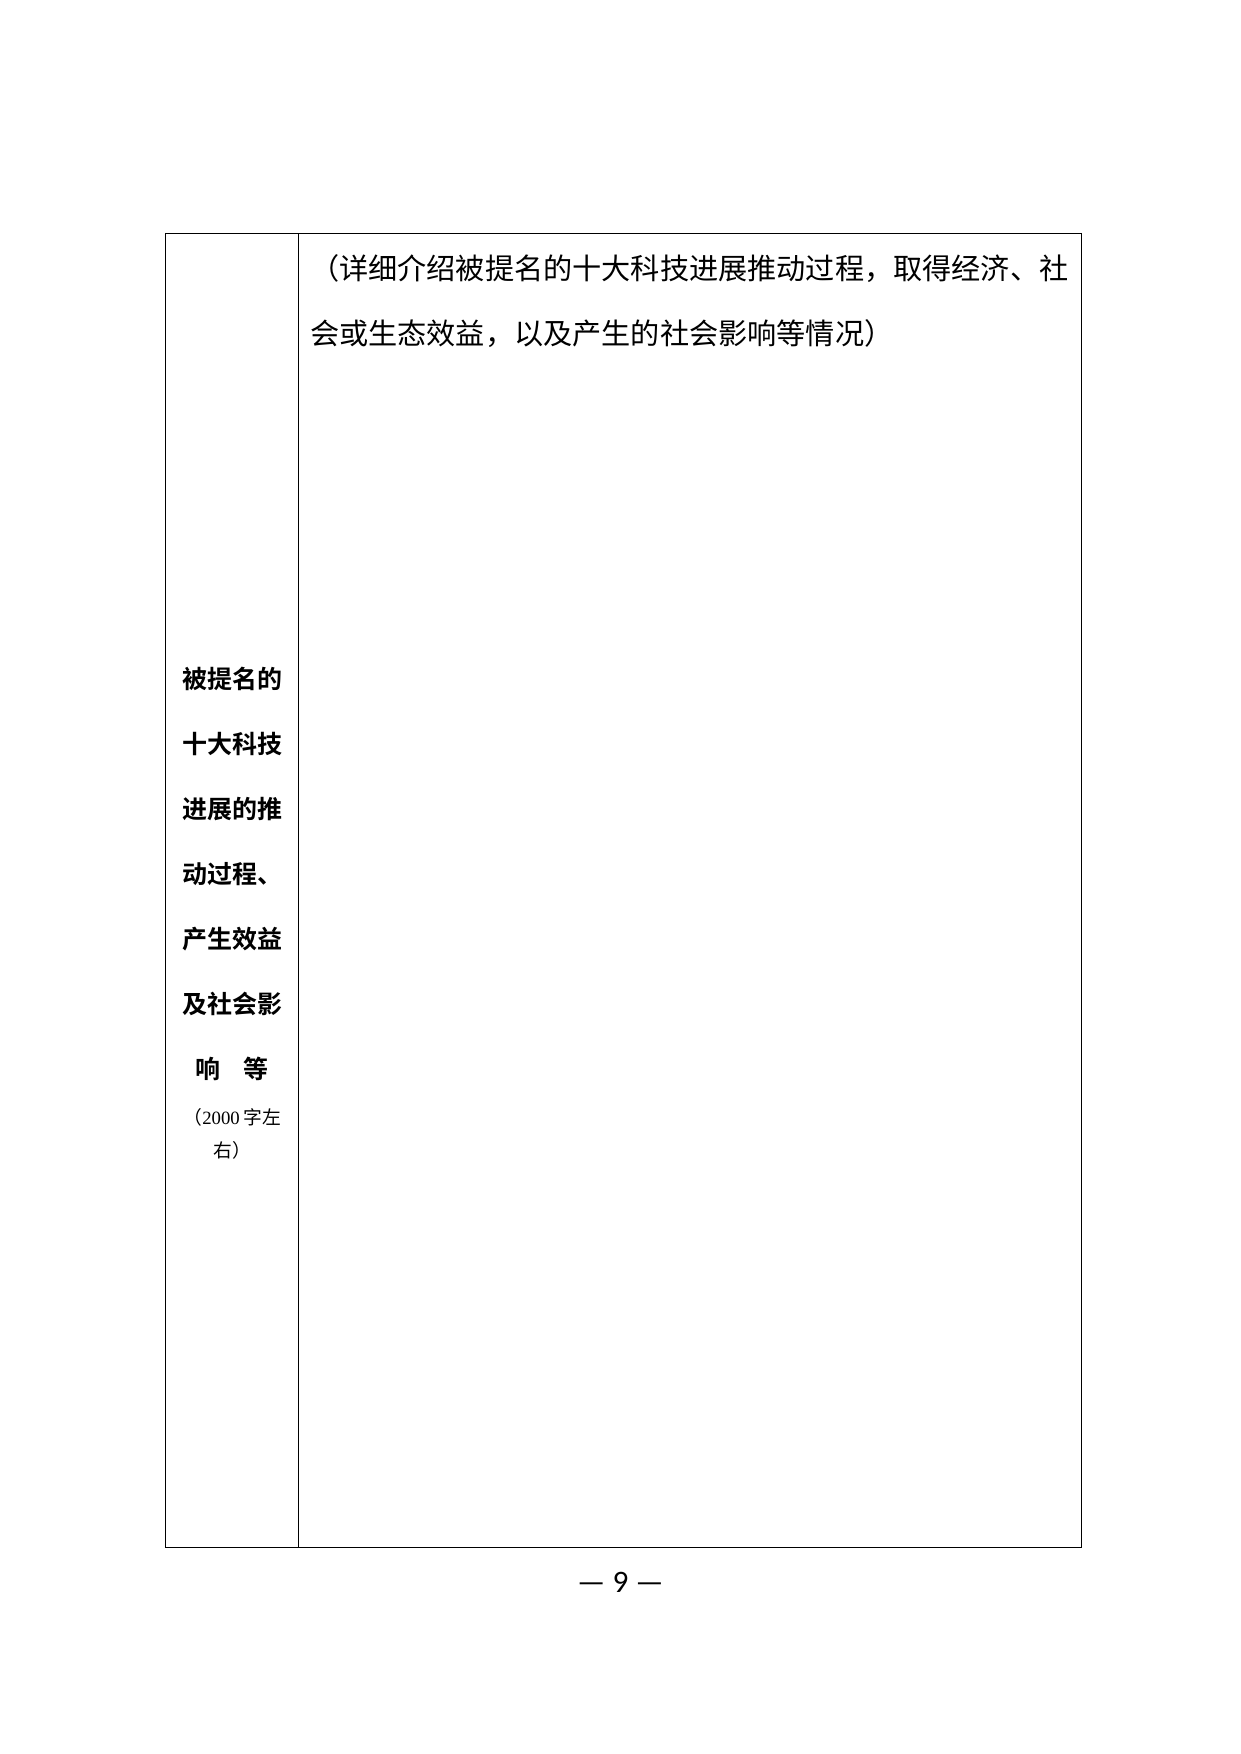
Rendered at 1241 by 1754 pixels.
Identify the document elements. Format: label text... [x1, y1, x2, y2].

table_cell 被提名的 十大科技 进展的推 动过程、 产生效益 及社会影 响 等 （2000字左右） [166, 234, 298, 1547]
table_cell （详细介绍被提名的十大科技进展推动过程，取得经济、社会或生态效益，以及产生的社会影响等情况） [299, 234, 1081, 1547]
